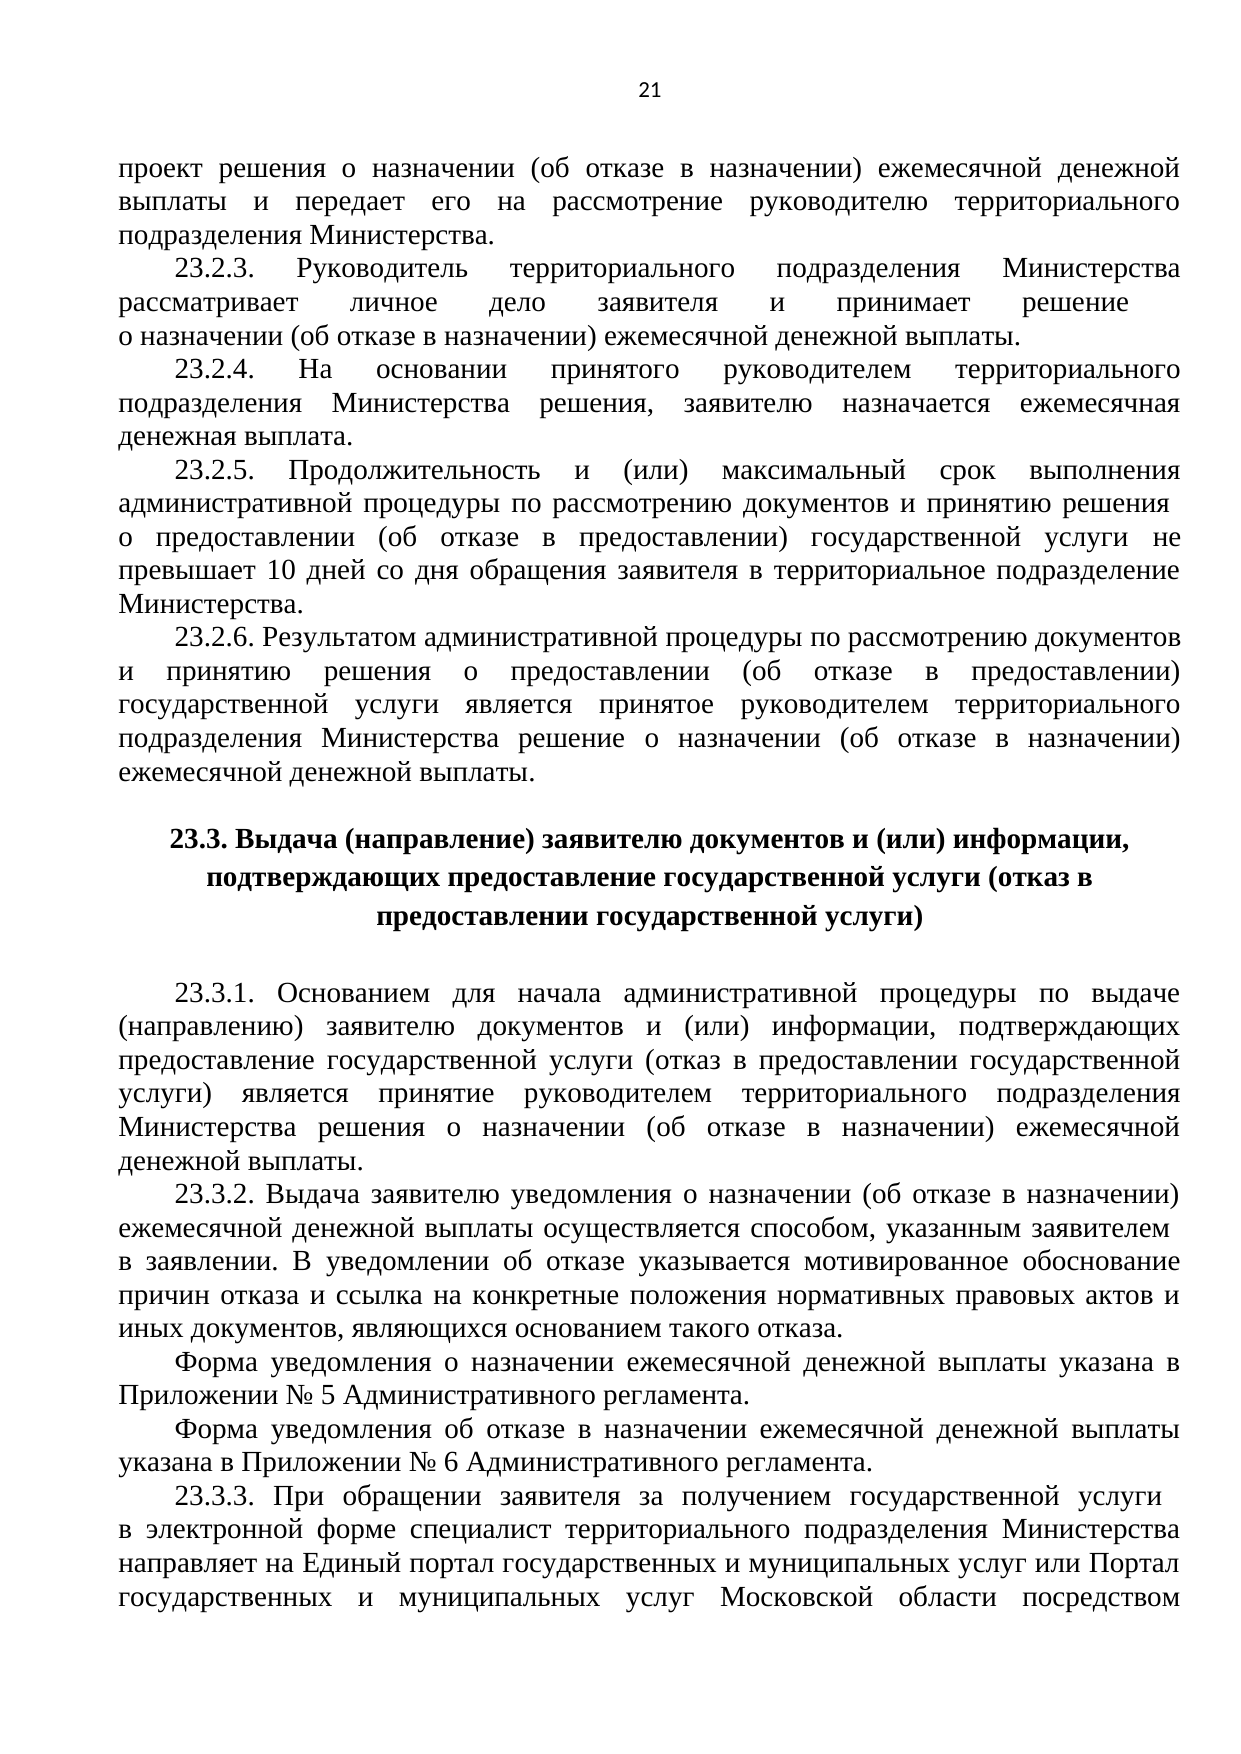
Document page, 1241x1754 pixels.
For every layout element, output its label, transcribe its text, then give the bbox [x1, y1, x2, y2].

text 23.3.1. Основанием для начала административной процедуры по выдаче (направлению) заявителю документов и (или) информации, подтверждающих предоставление государственной услуги (отказ в предоставлении государственной услуги) является принятие руководителем территориального подразделения Министерства решения о назначении (об отказе в назначении) ежемесячной денежной выплаты. [118, 975, 1181, 1176]
text 23.2.5. Продолжительность и (или) максимальный срок выполнения административной процедуры по рассмотрению документов и принятию решения о предоставлении (об отказе в предоставлении) государственной услуги не превышает 10 дней со дня обращения заявителя в территориальное подразделение Министерства. [118, 452, 1181, 619]
text Форма уведомления об отказе в назначении ежемесячной денежной выплаты указана в Приложении № 6 Административного регламента. [118, 1411, 1181, 1478]
text Форма уведомления о назначении ежемесячной денежной выплаты указана в Приложении № 5 Административного регламента. [118, 1344, 1181, 1411]
text 23.2.6. Результатом административной процедуры по рассмотрению документов и принятию решения о предоставлении (об отказе в предоставлении) государственной услуги является принятое руководителем территориального подразделения Министерства решение о назначении (об отказе в назначении) ежемесячной денежной выплаты. [118, 619, 1181, 787]
text 23.2.3. Руководитель территориального подразделения Министерства рассматривает личное дело заявителя и принимает решение о назначении (об отказе в назначении) ежемесячной денежной выплаты. [118, 251, 1181, 351]
text 23.3. Выдача (направление) заявителю документов и (или) информации, подтверждающих предоставление государственной услуги (отказ в предоставлении государственной услуги) [118, 821, 1181, 931]
text 23.2.4. На основании принятого руководителем территориального подразделения Министерства решения, заявителю назначается ежемесячная денежная выплата. [118, 351, 1181, 452]
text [118, 150, 1181, 251]
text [118, 1478, 1181, 1612]
text 23.3.2. Выдача заявителю уведомления о назначении (об отказе в назначении) ежемесячной денежной выплаты осуществляется способом, указанным заявителем в заявлении. В уведомлении об отказе указывается мотивированное обоснование причин отказа и ссылка на конкретные положения нормативных правовых актов и иных документов, являющихся основанием такого отказа. [118, 1176, 1181, 1344]
